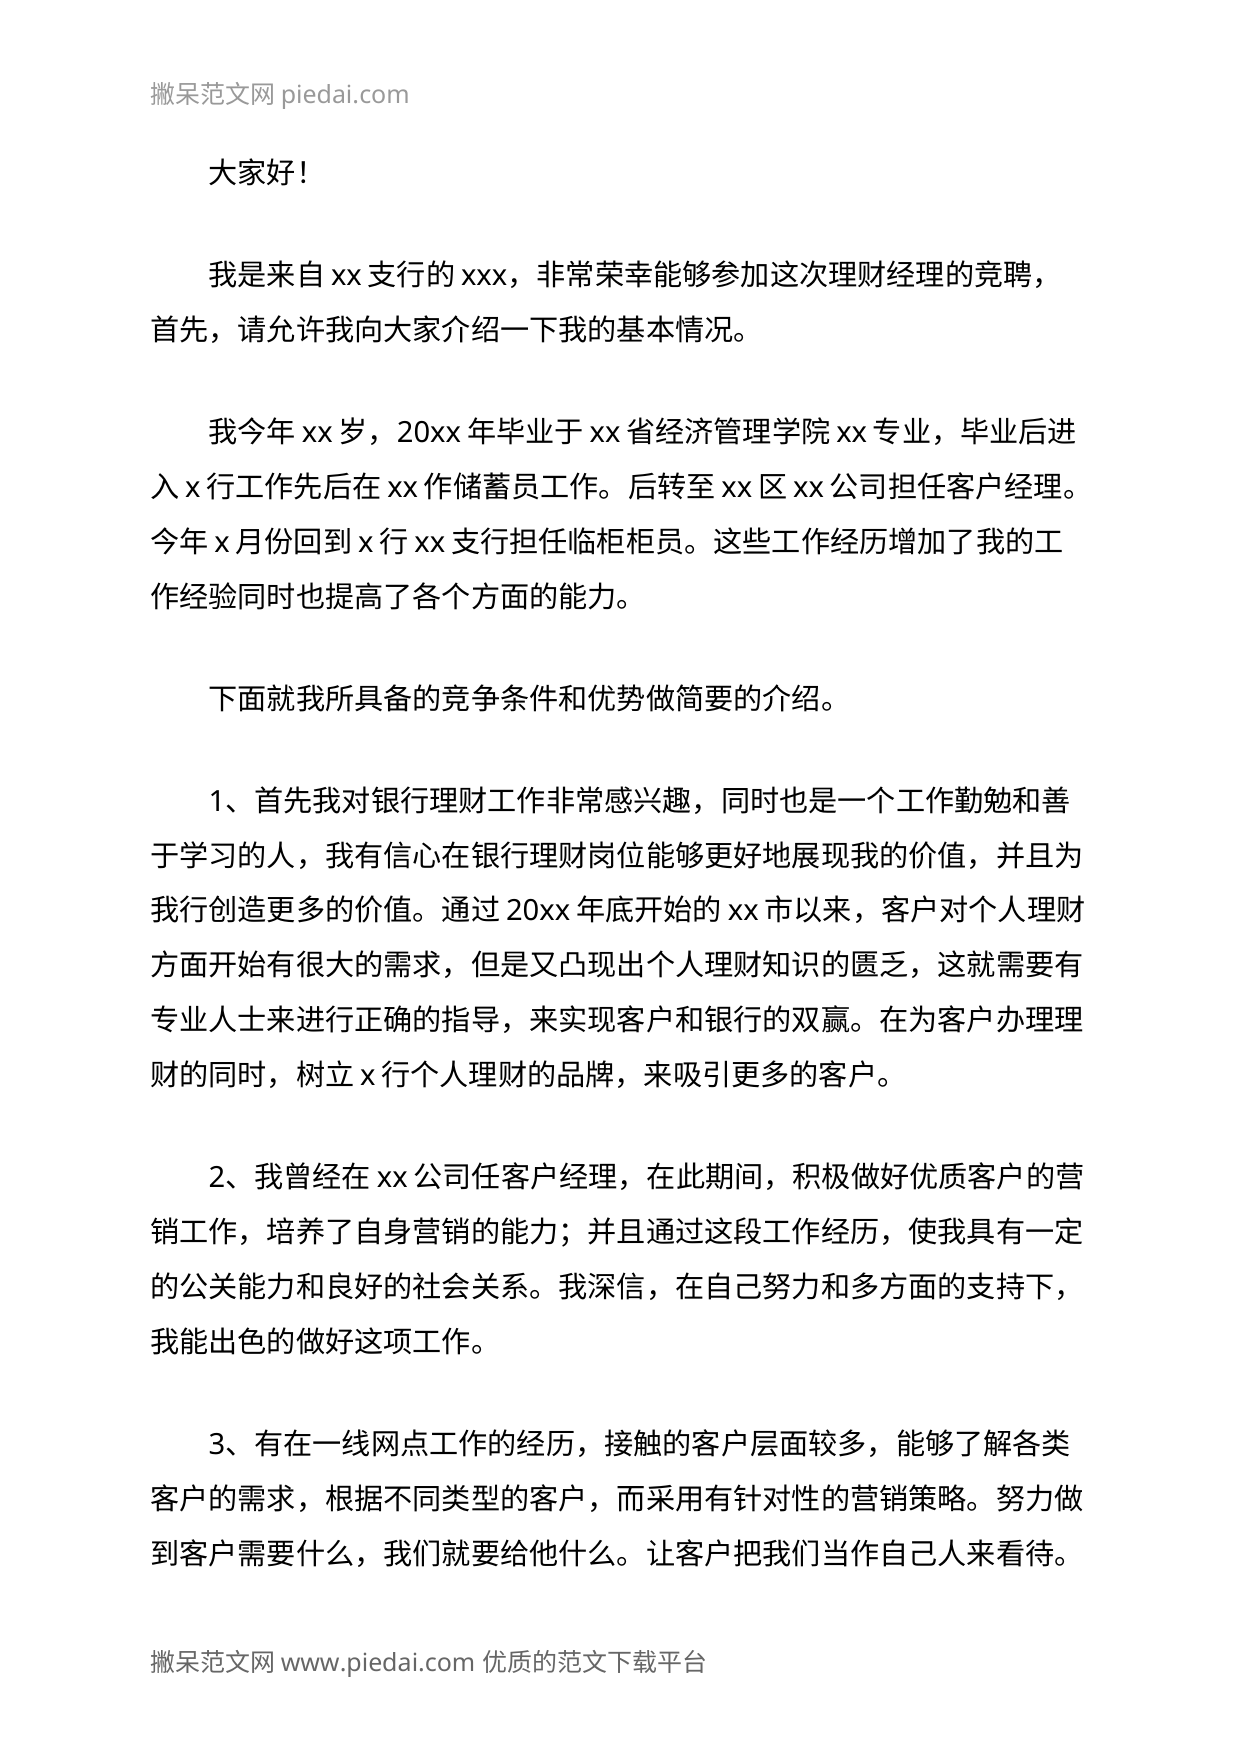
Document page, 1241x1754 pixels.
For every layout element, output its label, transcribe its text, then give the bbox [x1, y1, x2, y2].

text 下面就我所具备的竞争条件和优势做简要的介绍。 [150, 675, 1090, 718]
text 1、首先我对银行理财工作非常感兴趣，同时也是一个工作勤勉和善于学习的人，我有信心在银行理财岗位能够更好地展现我的价值，并且为我行创造更多的价值。通过20xx年底开始的xx市以来，客户对个人理财方面开始有很大的需求，但是又凸现出个人理财知识的匮乏，这就需要有专业人士来进行正确的指导，来实现客户和银行的双赢。在为客户办理理财的同时，树立x行个人理财的品牌，来吸引更多的客户。 [150, 777, 1090, 1094]
text 3、有在一线网点工作的经历，接触的客户层面较多，能够了解各类客户的需求，根据不同类型的客户，而采用有针对性的营销策略。努力做到客户需要什么，我们就要给他什么。让客户把我们当作自己人来看待。 [150, 1420, 1090, 1572]
text 我今年xx岁，20xx年毕业于xx省经济管理学院xx专业，毕业后进入x行工作先后在xx作储蓄员工作。后转至xx区xx公司担任客户经理。今年x月份回到x行xx支行担任临柜柜员。这些工作经历增加了我的工作经验同时也提高了各个方面的能力。 [150, 408, 1090, 616]
text 2、我曾经在xx公司任客户经理，在此期间，积极做好优质客户的营销工作，培养了自身营销的能力；并且通过这段工作经历，使我具有一定的公关能力和良好的社会关系。我深信，在自己努力和多方面的支持下，我能出色的做好这项工作。 [150, 1154, 1090, 1361]
text 我是来自xx支行的xxx，非常荣幸能够参加这次理财经理的竞聘，首先，请允许我向大家介绍一下我的基本情况。 [150, 252, 1090, 349]
text 大家好！ [150, 150, 1090, 192]
